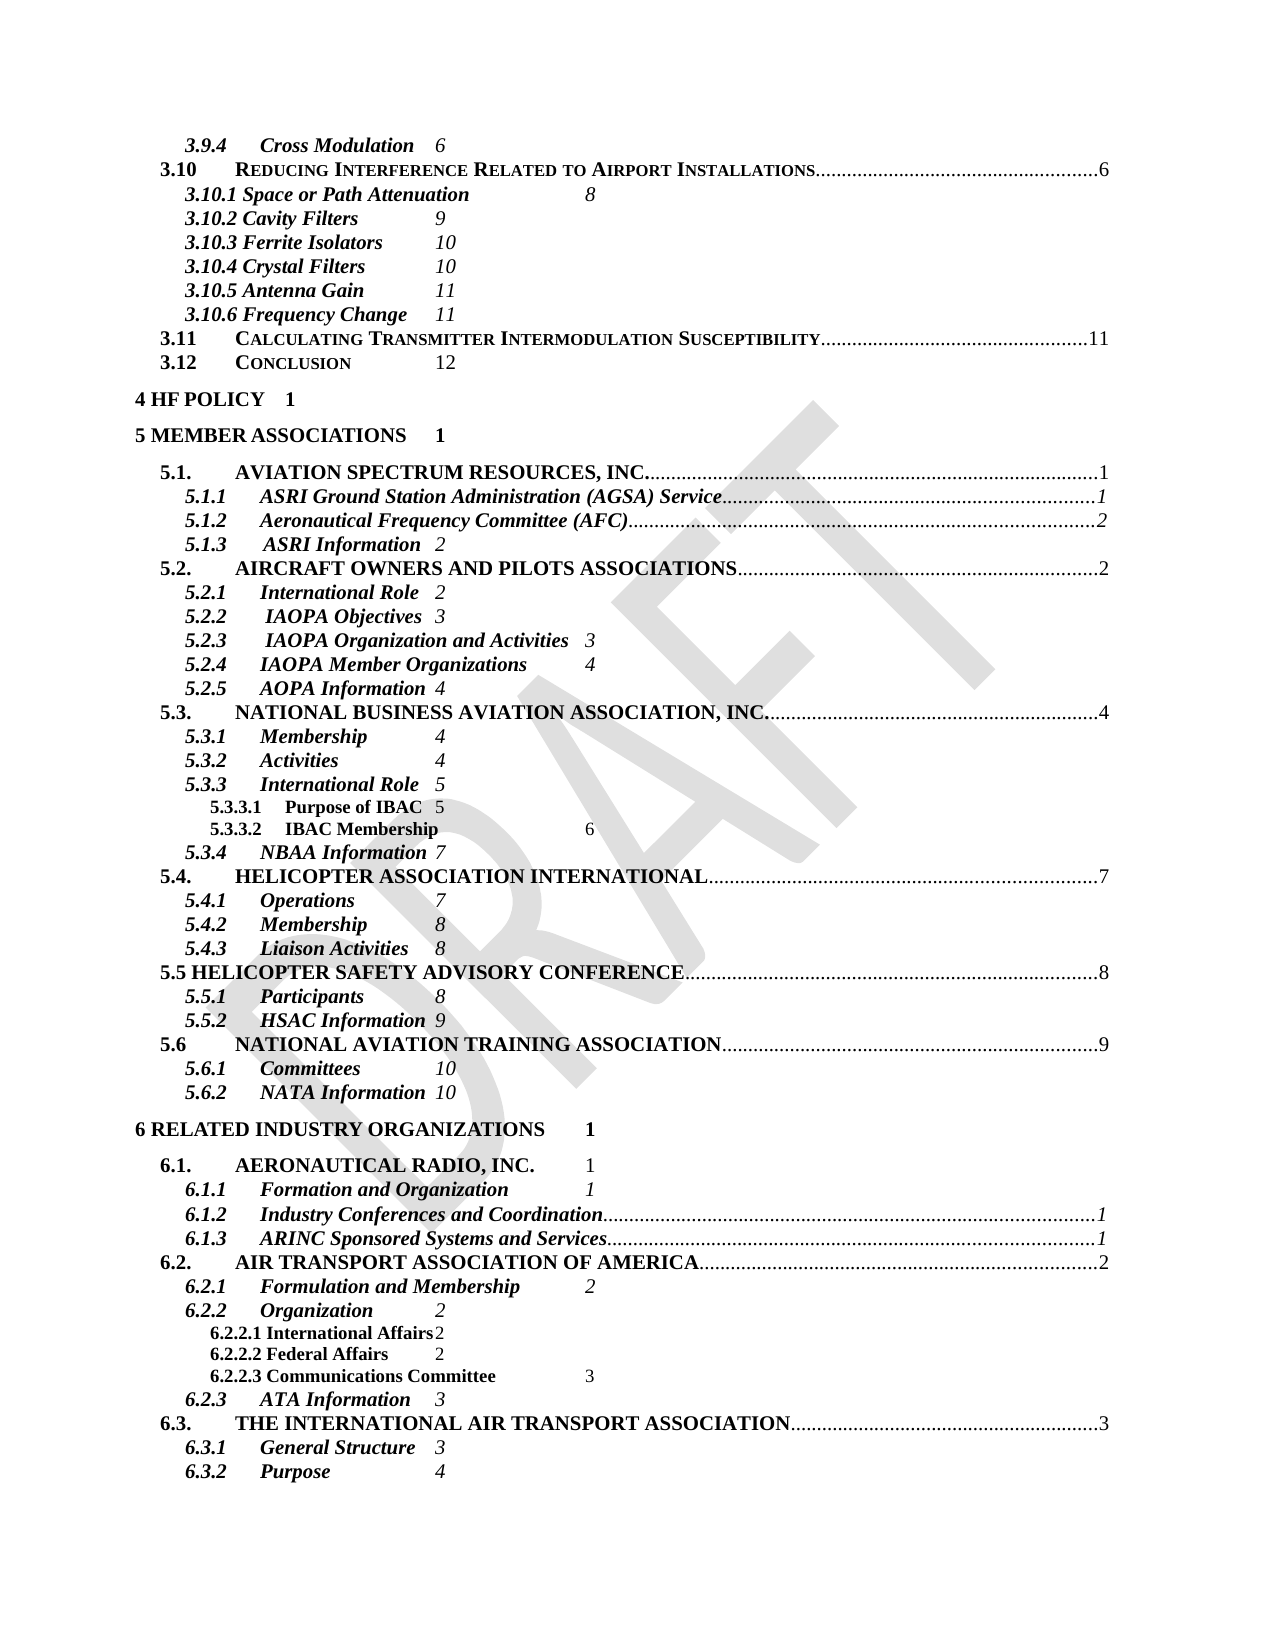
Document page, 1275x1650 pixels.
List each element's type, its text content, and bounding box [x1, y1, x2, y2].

text 5.2.3 IAOPA Organization and Activities 3 [185, 628, 1110, 652]
text 3.11 Calculating Transmitter Intermodulation Susceptibility 11 [160, 326, 1110, 350]
text 3.10.6 Frequency Change 11 [185, 302, 1110, 326]
text 5.5.1 Participants 8 [185, 984, 1110, 1008]
text 5.2. AIRCRAFT OWNERS AND PILOTS ASSOCIATIONS 2 [160, 556, 1110, 580]
text 3.10 Reducing Interference Related to Airport Installations 6 [160, 157, 1110, 181]
text 3.12 Conclusion 12 [160, 350, 1110, 374]
text 5.5.2 HSAC Information 9 [185, 1008, 1110, 1032]
text 6.1.1 Formation and Organization 1 [185, 1177, 1110, 1201]
text 6.2. AIR TRANSPORT ASSOCIATION OF AMERICA 2 [160, 1249, 1110, 1274]
text 3.10.4 Crystal Filters 10 [185, 254, 1110, 278]
text 6.1.3 ARINC Sponsored Systems and Services 1 [185, 1226, 1110, 1249]
text 6.2.2.3 Communications Committee 3 [210, 1365, 1110, 1386]
text 6 Related Industry Organizations 1 [135, 1117, 1110, 1141]
text 5.1.3 ASRI Information 2 [185, 532, 1110, 556]
text 6.2.2.2 Federal Affairs 2 [210, 1343, 1110, 1365]
text 5.6 NATIONAL AVIATION TRAINING ASSOCIATION 9 [160, 1032, 1110, 1056]
text 6.1.2 Industry Conferences and Coordination 1 [185, 1201, 1110, 1226]
text 5.2.5 AOPA Information 4 [185, 676, 1110, 700]
text 5.3.4 NBAA Information 7 [185, 839, 1110, 864]
text 3.10.2 Cavity Filters 9 [185, 206, 1110, 229]
text 5.2.4 IAOPA Member Organizations 4 [185, 652, 1110, 676]
text 4 HF Policy 1 [135, 386, 1110, 411]
text 6.2.3 ATA Information 3 [185, 1386, 1110, 1411]
text 6.2.1 Formulation and Membership 2 [185, 1274, 1110, 1298]
text 3.10.1 Space or Path Attenuation 8 [185, 181, 1110, 206]
text 6.3.1 General Structure 3 [185, 1434, 1110, 1459]
text 3.10.5 Antenna Gain 11 [185, 278, 1110, 302]
text 6.2.2 Organization 2 [185, 1298, 1110, 1322]
text 5.3.1 Membership 4 [185, 724, 1110, 748]
text 6.1. AERONAUTICAL RADIO, INC. 1 [160, 1153, 1110, 1177]
text 5.5 HELICOPTER SAFETY ADVISORY CONFERENCE 8 [160, 960, 1110, 984]
text 5.3.3 International Role 5 [185, 772, 1110, 796]
text 5.4.1 Operations 7 [185, 888, 1110, 912]
text 6.3. THE INTERNATIONAL AIR TRANSPORT ASSOCIATION 3 [160, 1411, 1110, 1434]
text 5.4.2 Membership 8 [185, 912, 1110, 936]
text 5.6.2 NATA Information 10 [185, 1080, 1110, 1104]
text 5.4. HELICOPTER ASSOCIATION INTERNATIONAL 7 [160, 864, 1110, 888]
text 5.1.2 Aeronautical Frequency Committee (AFC) 2 [185, 508, 1110, 532]
text 6.2.2.1 International Affairs 2 [210, 1322, 1110, 1343]
text 5.4.3 Liaison Activities 8 [185, 936, 1110, 960]
text 5.3.3.2 IBAC Membership 6 [210, 818, 1110, 839]
text 5.6.1 Committees 10 [185, 1056, 1110, 1080]
text 3.9.4 Cross Modulation 6 [185, 133, 1110, 157]
text 3.10.3 Ferrite Isolators 10 [185, 229, 1110, 254]
text 5.3.3.1 Purpose of IBAC 5 [210, 796, 1110, 818]
text 5 Member Associations 1 [135, 423, 1110, 447]
text 5.1. AVIATION SPECTRUM RESOURCES, INC. 1 [160, 459, 1110, 484]
text 5.2.1 International Role 2 [185, 580, 1110, 604]
text 6.3.2 Purpose 4 [185, 1459, 1110, 1483]
text 5.2.2 IAOPA Objectives 3 [185, 604, 1110, 628]
text 5.3. NATIONAL BUSINESS AVIATION ASSOCIATION, INC. 4 [160, 700, 1110, 724]
text 5.1.1 ASRI Ground Station Administration (AGSA) Service 1 [185, 484, 1110, 508]
text 5.3.2 Activities 4 [185, 748, 1110, 772]
